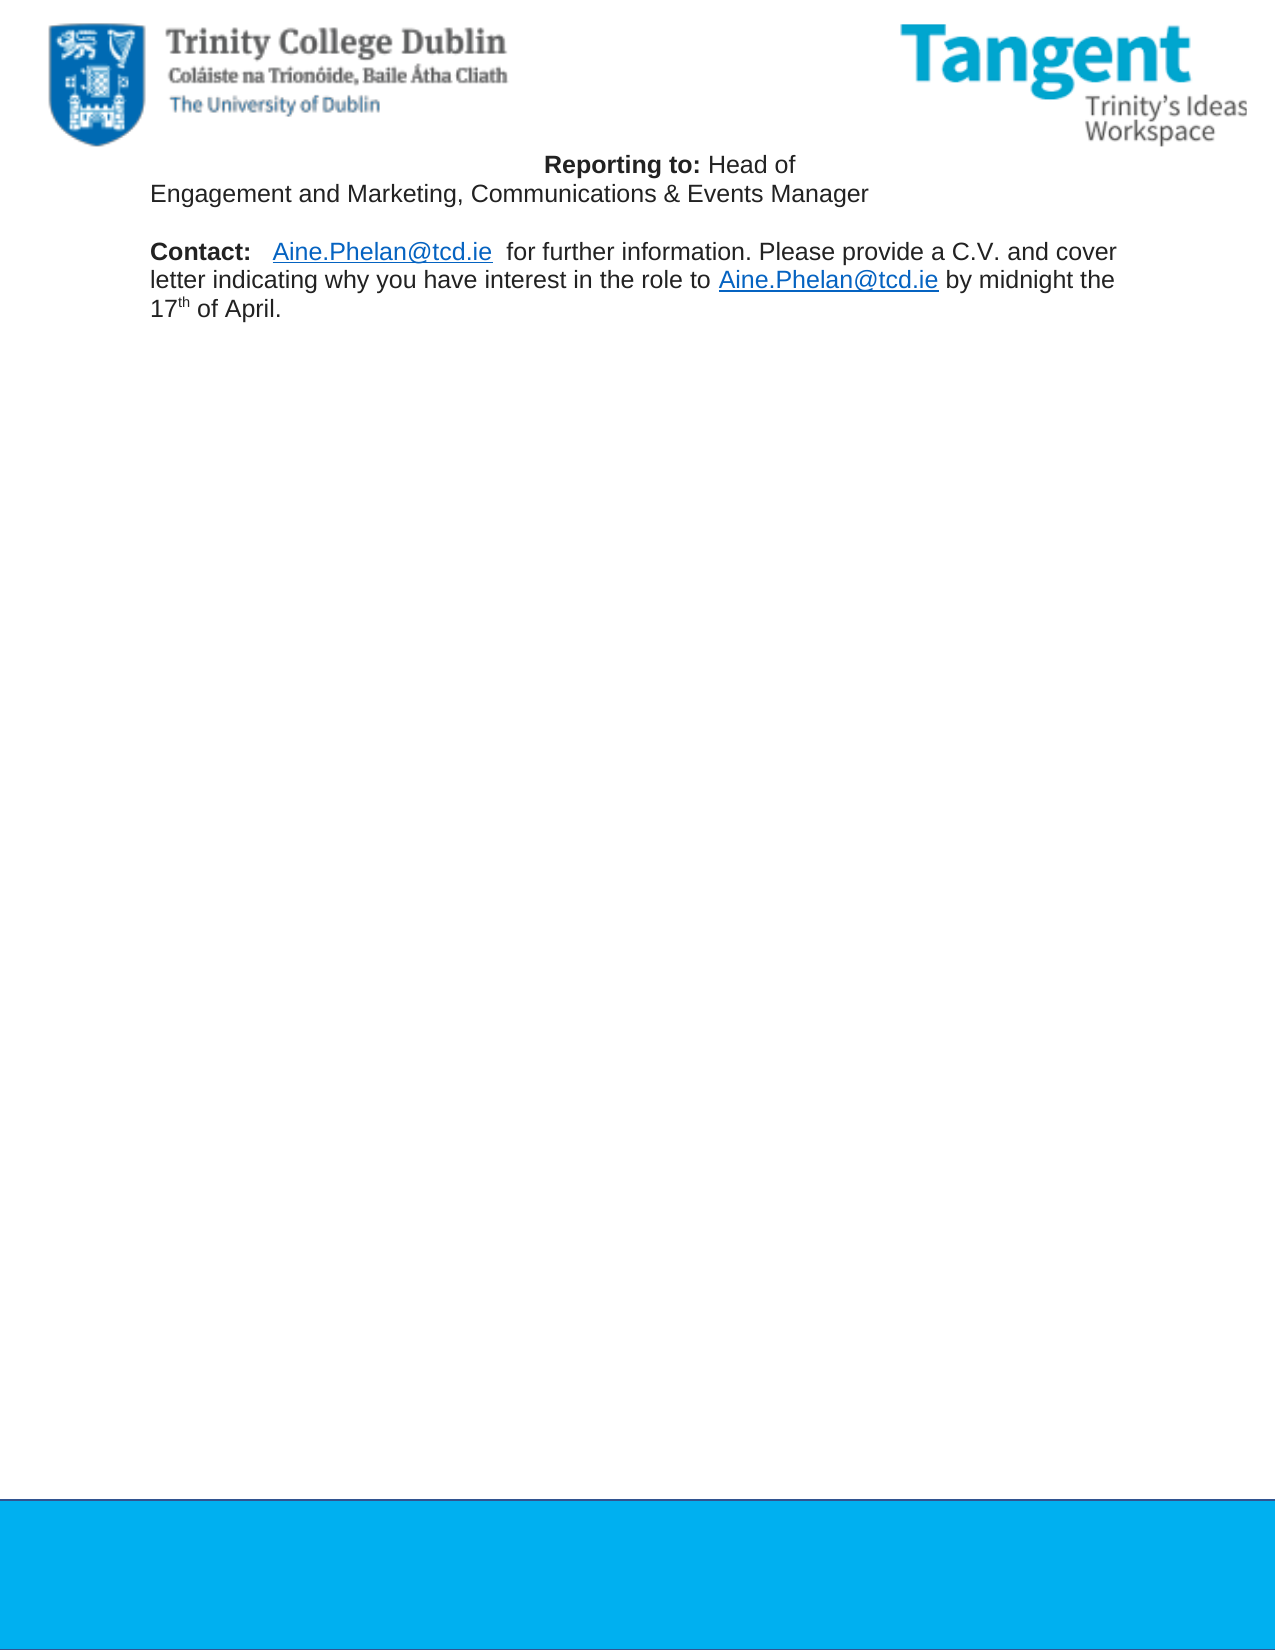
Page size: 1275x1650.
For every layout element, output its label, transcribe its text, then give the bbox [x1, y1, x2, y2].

picture [19, 0, 525, 157]
text Reporting to: Head of Engagement and Marketing, Communications & Events Manager [150, 150, 1125, 207]
picture [900, 0, 1247, 162]
text Contact: Aine.Phelan@tcd.ie for further information. Please provide a C.V. and cover letter indicating why you have interest in the role to Aine.Phelan@tcd.ie by midnight the 17th of April. [150, 237, 1125, 323]
